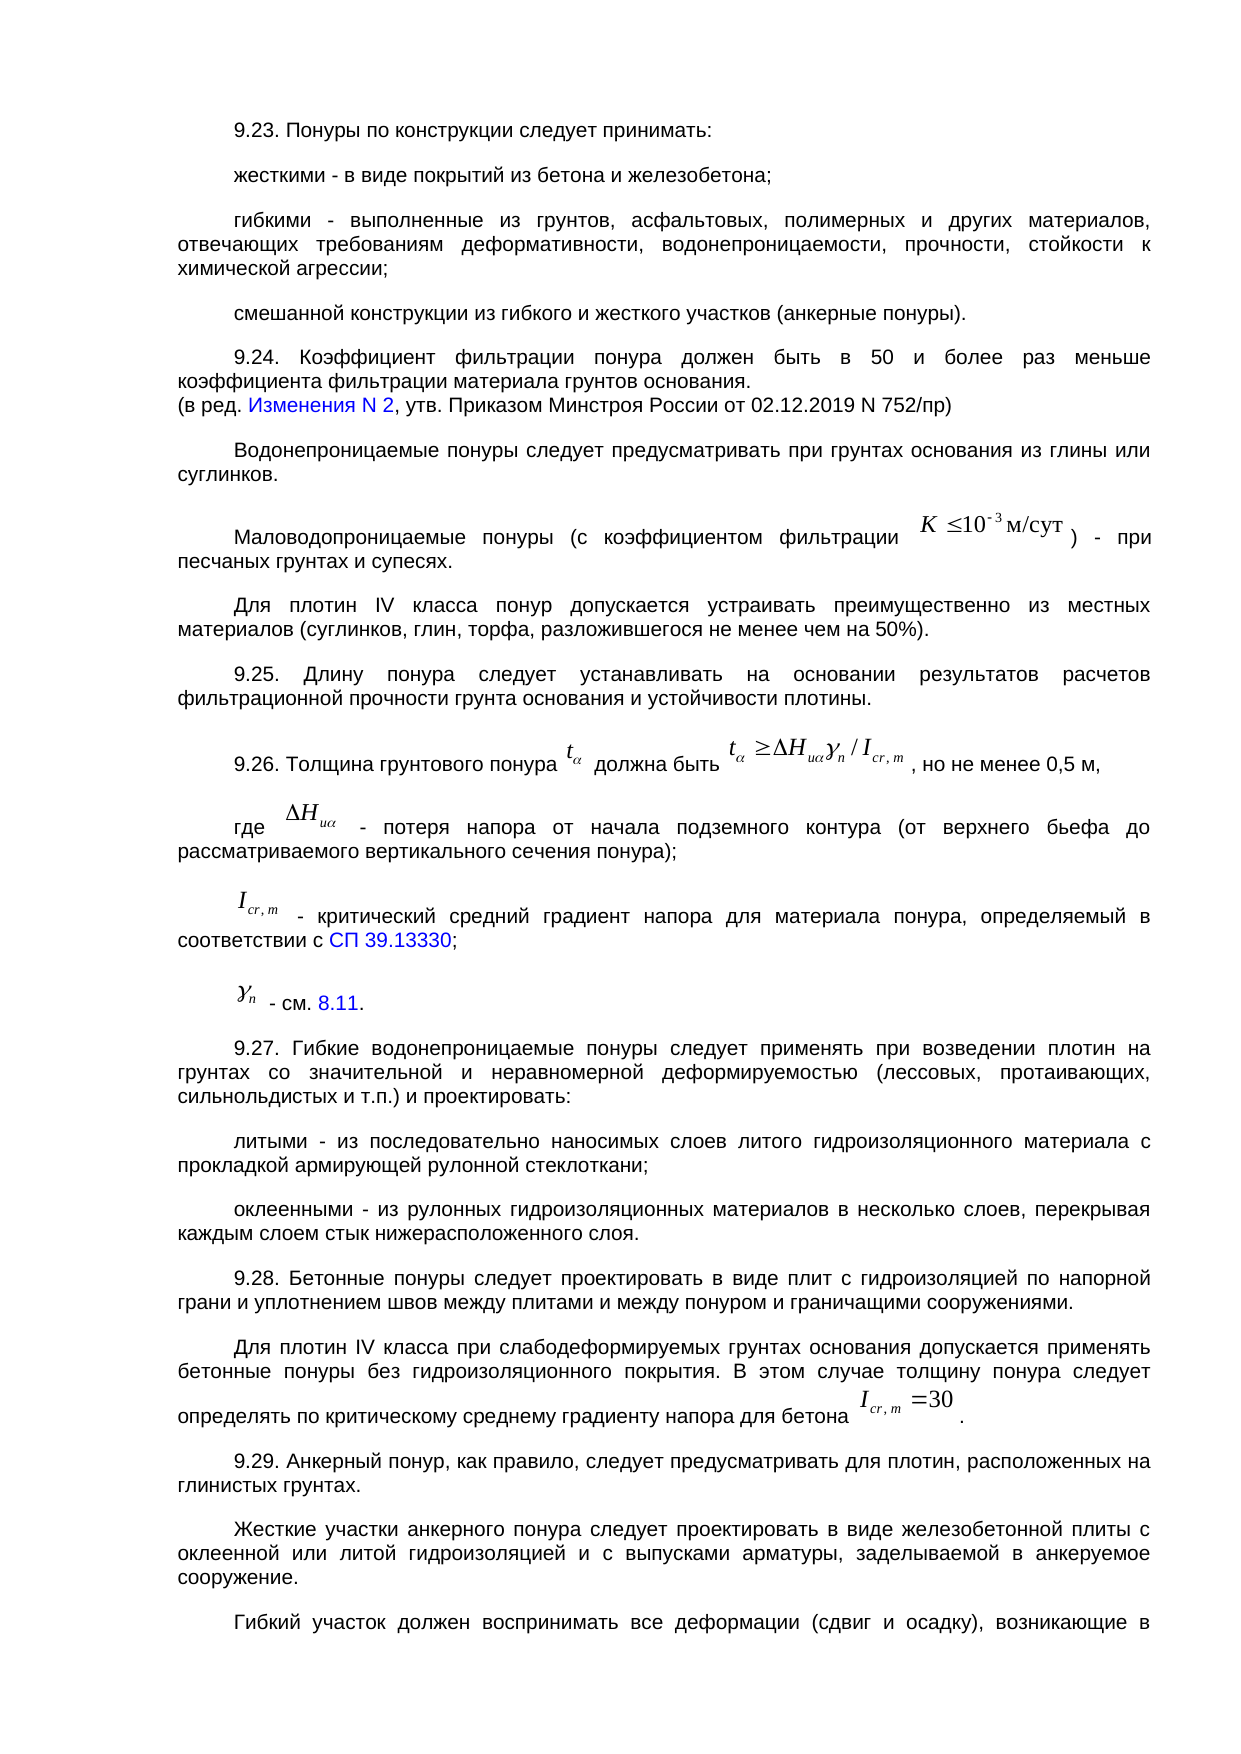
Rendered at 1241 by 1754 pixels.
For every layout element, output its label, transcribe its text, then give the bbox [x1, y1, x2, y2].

text жесткими - в виде покрытий из бетона и железобетона; [177, 163, 1152, 187]
text где - потеря напора от начала подземного контура (от верхнего бьефа до рассматриваемого вертикального сечения понура); [177, 797, 1152, 862]
text (в ред. Изменения N 2, утв. Приказом Минстроя России от 02.12.2019 N 752/пр) [177, 393, 1152, 417]
text гибкими - выполненные из грунтов, асфальтовых, полимерных и других материалов, отвечающих требованиям деформативности, водонепроницаемости, прочности, стойкости к химической агрессии; [177, 208, 1152, 279]
text - см. 8.11. [177, 973, 1152, 1015]
text Жесткие участки анкерного понура следует проектировать в виде железобетонной плиты с оклеенной или литой гидроизоляцией и с выпусками арматуры, заделываемой в анкеруемое сооружение. [177, 1517, 1152, 1589]
text 9.24. Коэффициент фильтрации понура должен быть в 50 и более раз меньше коэффициента фильтрации материала грунтов основания. [177, 345, 1152, 393]
text Для плотин IV класса при слабодеформируемых грунтах основания допускается применять бетонные понуры без гидроизоляционного покрытия. В этом случае толщину понура следует определять по критическому среднему градиенту напора для бетона . [177, 1335, 1152, 1428]
text литыми - из последовательно наносимых слоев литого гидроизоляционного материала с прокладкой армирующей рулонной стеклоткани; [177, 1128, 1152, 1176]
text смешанной конструкции из гибкого и жесткого участков (анкерные понуры). [177, 300, 1152, 324]
text 9.29. Анкерный понур, как правило, следует предусматривать для плотин, расположенных на глинистых грунтах. [177, 1448, 1152, 1496]
text 9.25. Длину понура следует устанавливать на основании результатов расчетов фильтрационной прочности грунта основания и устойчивости плотины. [177, 662, 1152, 710]
text 9.27. Гибкие водонепроницаемые понуры следует применять при возведении плотин на грунтах со значительной и неравномерной деформируемостью (лессовых, протаивающих, сильнольдистых и т.п.) и проектировать: [177, 1036, 1152, 1108]
text - критический средний градиент напора для материала понура, определяемый в соответствии с СП 39.13330; [177, 883, 1152, 952]
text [177, 1610, 1152, 1634]
text 9.23. Понуры по конструкции следует принимать: [177, 118, 1152, 142]
text Для плотин IV класса понур допускается устраивать преимущественно из местных материалов (суглинков, глин, торфа, разложившегося не менее чем на 50%). [177, 593, 1152, 641]
text Водонепроницаемые понуры следует предусматривать при грунтах основания из глины или суглинков. [177, 438, 1152, 486]
text 9.28. Бетонные понуры следует проектировать в виде плит с гидроизоляцией по напорной грани и уплотнением швов между плитами и между понуром и граничащими сооружениями. [177, 1266, 1152, 1314]
text оклеенными - из рулонных гидроизоляционных материалов в несколько слоев, перекрывая каждым слоем стык нижерасположенного слоя. [177, 1197, 1152, 1245]
text Маловодопроницаемые понуры (с коэффициентом фильтрации ) - при песчаных грунтах и супесях. [177, 507, 1152, 572]
text 9.26. Толщина грунтового понура должна быть , но не менее 0,5 м, [177, 731, 1152, 776]
